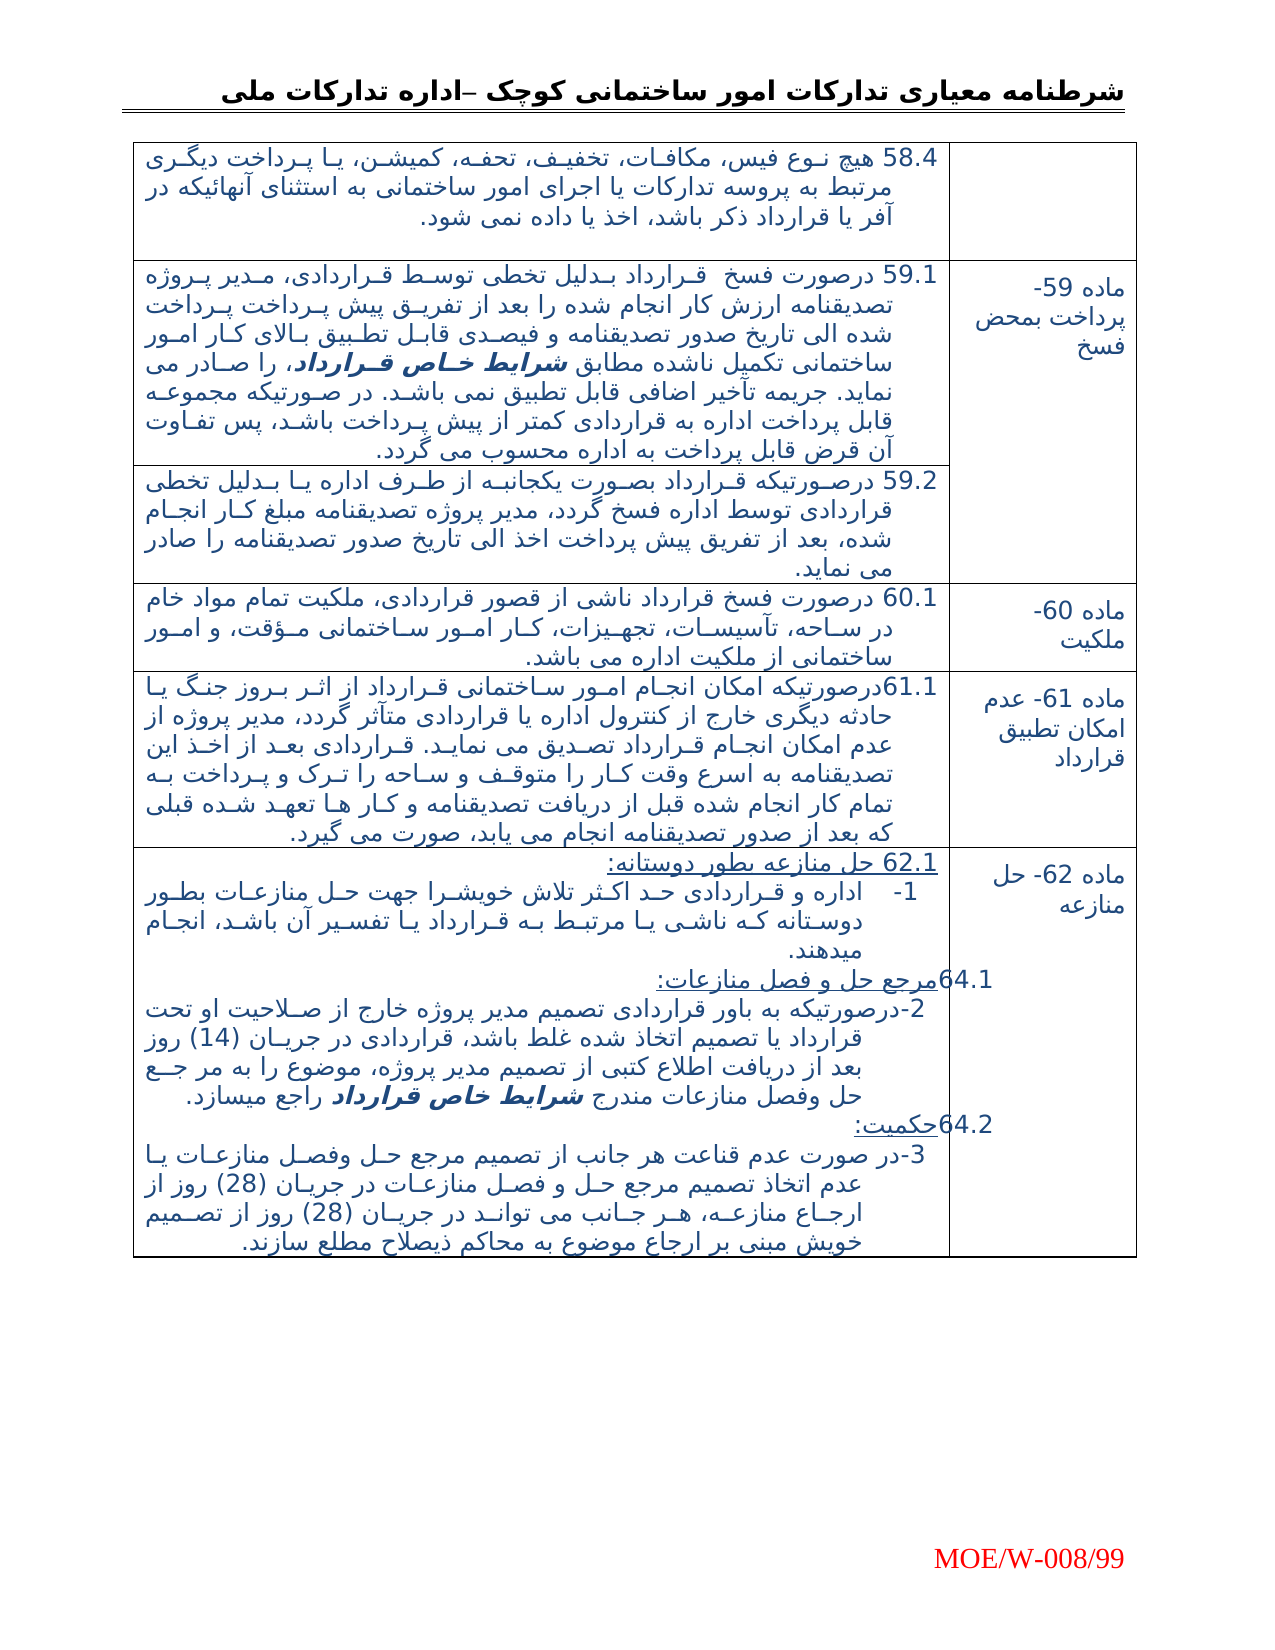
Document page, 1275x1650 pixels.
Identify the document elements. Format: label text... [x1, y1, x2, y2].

table_cell 59.1 درصورت فسخ قرارداد بدلیل تخطی توسط قراردادی، مدیر پروژه تصدیقنامه ارزش کار انجام شده را بعد از تفریق پیش پرداخت پرداخت شده الی تاریخ صدور تصدیقنامه و فیصدی قابل تطبیق بالای کار امور ساختمانی تکمیل ناشده مطابق شرایط خاص قرارداد، را صادر می نماید. جریمه تآخیر اضافی قابل تطبیق نمی باشد. در صورتیکه مجموعه قابل پرداخت اداره به قراردادی کمتر از پیش پرداخت باشد، پس تفاوت آن قرض قابل پرداخت به اداره محسوب می گردد. [134, 261, 949, 465]
table_cell 58.4 هیچ نوع فیس، مکافات، تخفیف، تحفه، کمیشن، یا پرداخت دیگری مرتبط به پروسه تدارکات یا اجرای امور ساختمانی به استثنای آنهائیکه در آفر یا قرارداد ذکر باشد، اخذ یا داده نمی شود. [134, 143, 949, 259]
table_cell 61.1درصورتیکه امکان انجام امور ساختمانی قرارداد از اثر بروز جنگ یا حادثه دیگری خارج از کنترول اداره یا قراردادی متآثر گردد، مدیر پروژه از عدم امکان انجام قرارداد تصدیق می نماید. قراردادی بعد از اخذ این تصدیقنامه به اسرع وقت کار را متوقف و ساحه را ترک و پرداخت به تمام کار انجام شده قبل از دریافت تصدیقنامه و کار ها تعهد شده قبلی که بعد از صدور تصدیقنامه انجام می یابد، صورت می گیرد. [134, 672, 949, 847]
table_cell 59.2 درصورتیکه قرارداد بصورت یکجانبه از طرف اداره یا بدلیل تخطی قراردادی توسط اداره فسخ گردد، مدیر پروژه تصدیقنامه مبلغ کار انجام شده، بعد از تفریق پیش پرداخت اخذ الی تاریخ صدور تصدیقنامه را صادر می نماید. [134, 466, 949, 582]
table_cell 60.1 درصورت فسخ قرارداد ناشی از قصور قراردادی، ملکیت تمام مواد خام در ساحه، تآسیسات، تجهیزات، کار امور ساختمانی مؤقت، و امور ساختمانی از ملکیت اداره می باشد. [134, 584, 949, 671]
table_cell ماده 59- پرداخت بمحض فسخ [950, 261, 1136, 582]
table_cell ماده 61- عدم امکان تطبیق قرارداد [950, 672, 1136, 847]
table_cell [950, 143, 1136, 259]
table_cell ماده 62- حل منازعه [950, 848, 1136, 1256]
table_cell 62.1 حل منازعه بطور دوستانه: اداره و قراردادی حد اکثر تلاش خویشرا جهت حل منازعات بطور دوستانه که ناشی یا مرتبط به قرارداد یا تفسیر آن باشد، انجام میدهند. مرجع حل و فصل منازعات: درصورتیکه به باور قراردادی تصمیم مدیر پروژه خارج از صلاحیت او تحت قرارداد یا تصمیم اتخاذ شده غلط باشد، قراردادی در جریان (14) روز بعد از دریافت اطلاع کتبی از تصمیم مدیر پروژه، موضوع را به مر جع حل وفصل منازعات مندرج شرایط خاص قرارداد راجع میسازد. حکمیت: در صورت عدم قناعت هر جانب از تصمیم مرجع حل وفصل منازعات یا عدم اتخاذ تصمیم مرجع حل و فصل منازعات در جریان (28) روز از ارجاع منازعه، هر جانب می تواند در جریان (28) روز از تصمیم خویش مبنی بر ارجاع موضوع به محاکم ذیصلاح مطلع سازند. [134, 848, 949, 1256]
table_cell ماده 60- ملکیت [950, 584, 1136, 671]
